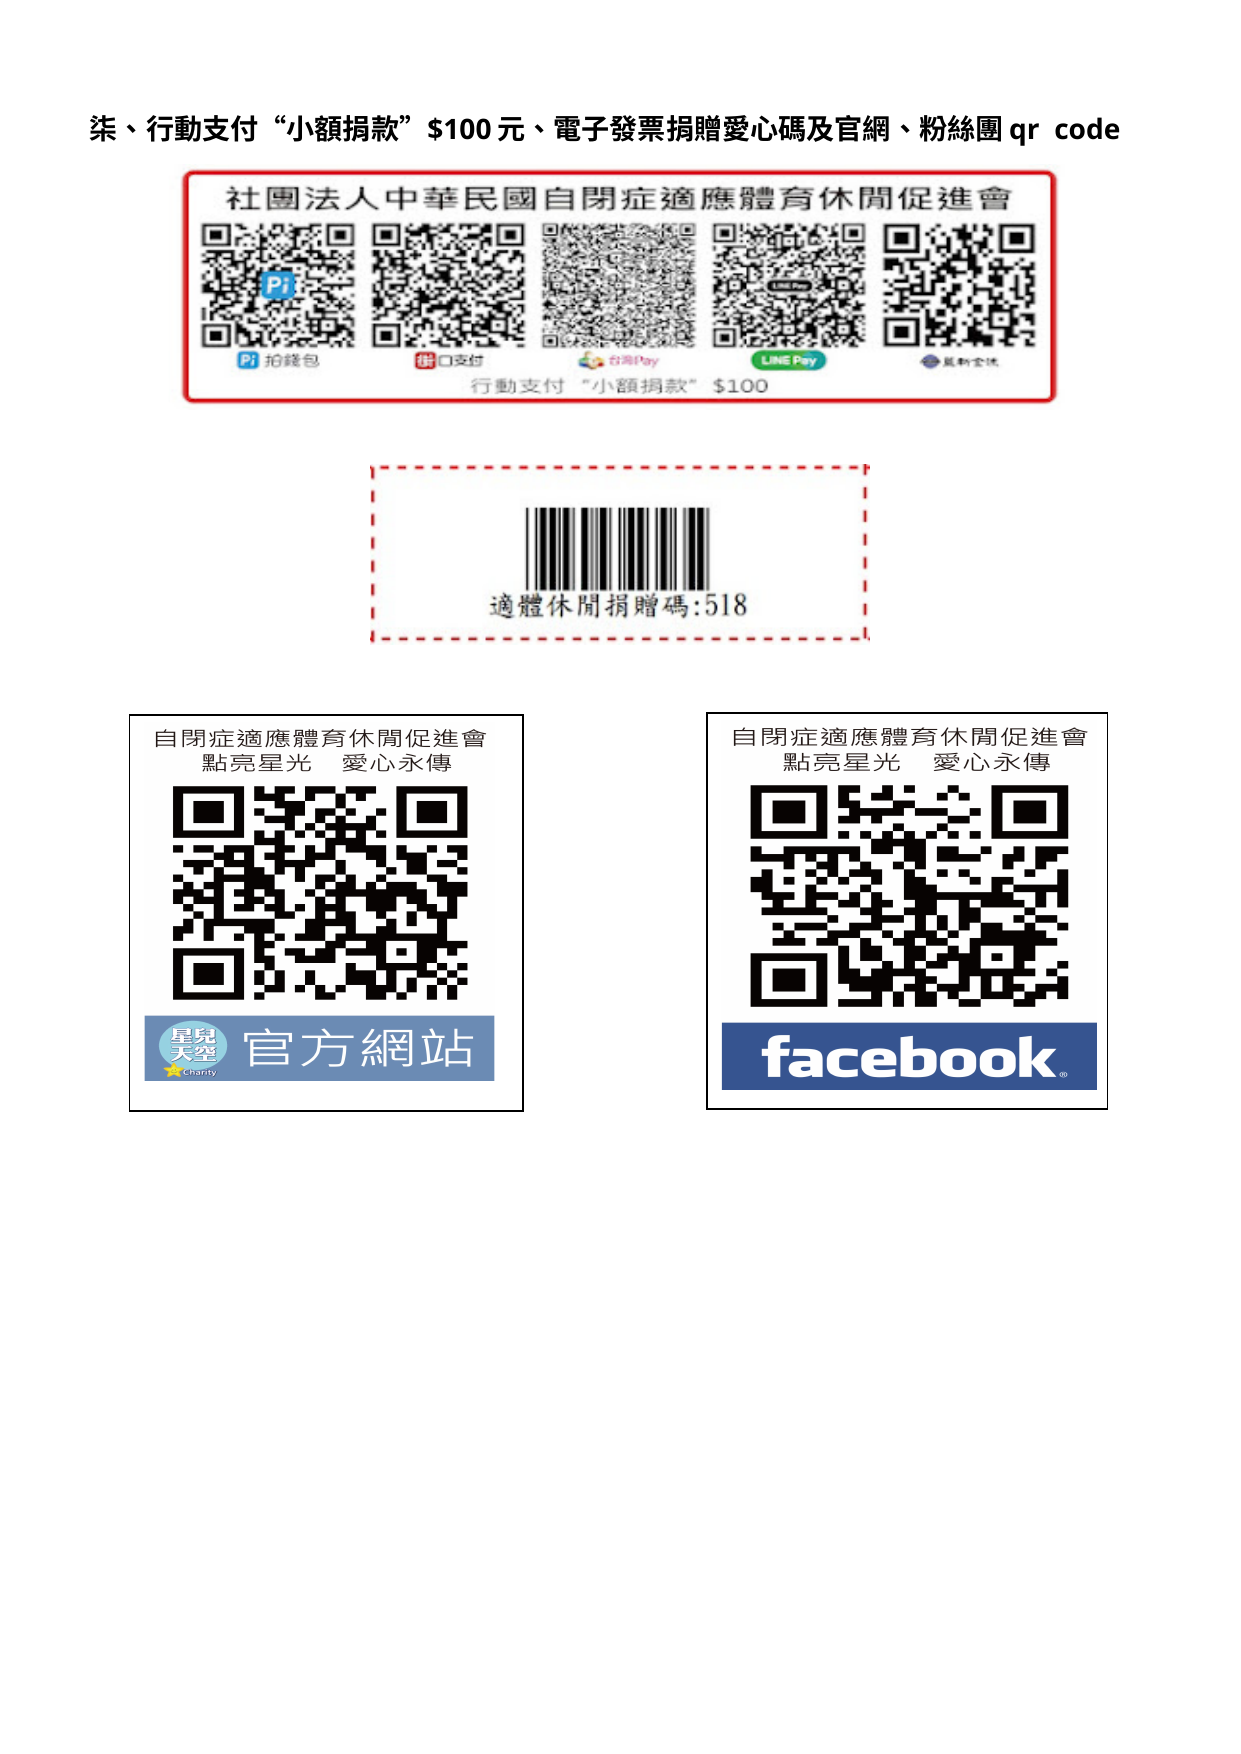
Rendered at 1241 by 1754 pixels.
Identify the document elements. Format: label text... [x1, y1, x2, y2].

picture [721, 720, 1097, 1090]
picture [370, 464, 870, 645]
picture [144, 722, 495, 1081]
text 柒、行動支付“小額捐款”$100元、電子發票捐贈愛心碼及官網、粉絲團qr code [75, 89, 1165, 164]
picture [168, 164, 1072, 410]
